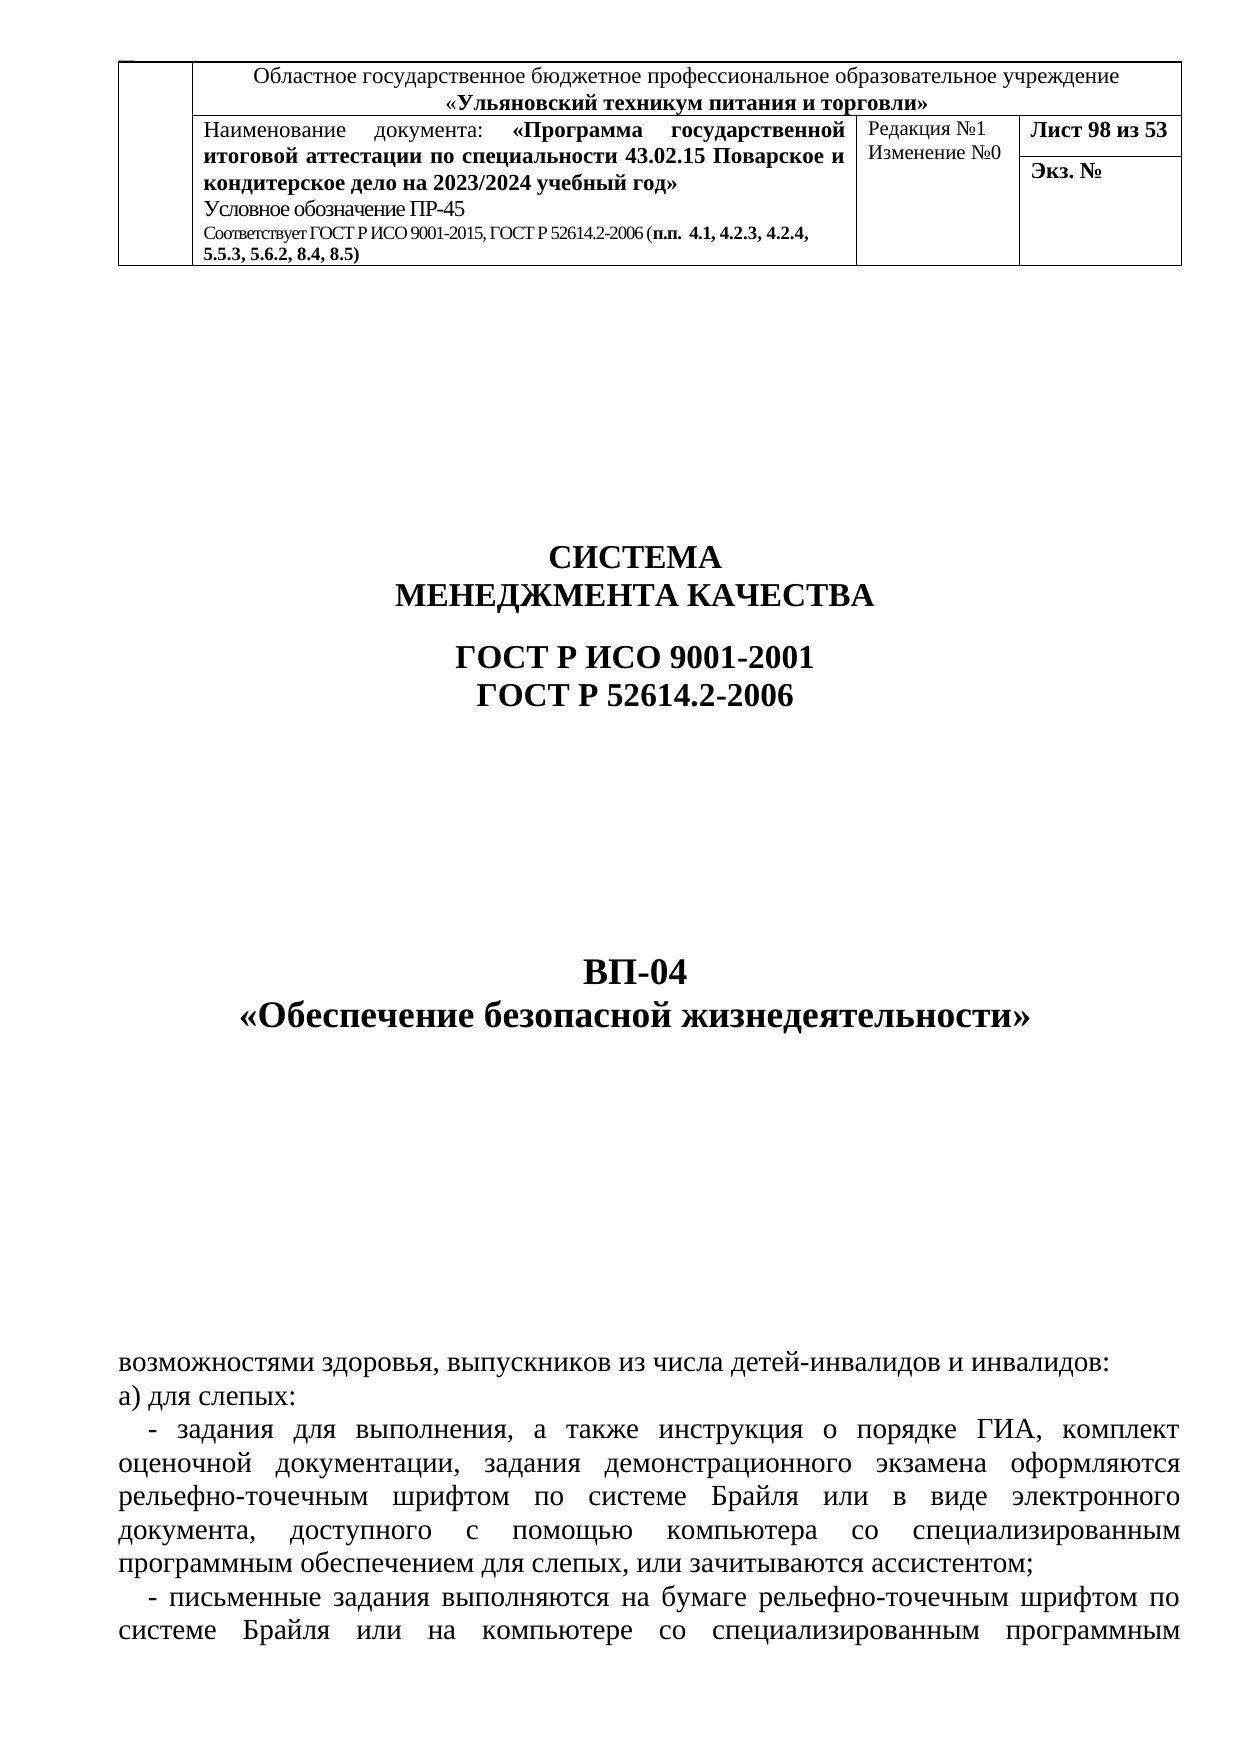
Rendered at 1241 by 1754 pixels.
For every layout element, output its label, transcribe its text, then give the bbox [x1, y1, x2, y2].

text - задания для выполнения, а также инструкция о порядке ГИА, комплект оценочной документации, задания демонстрационного экзамена оформляются рельефно-точечным шрифтом по системе Брайля или в виде электронного документа, доступного с помощью компьютера со специализированным программным обеспечением для слепых, или зачитываются ассистентом; [118, 1411, 1181, 1579]
text 5.3. Дополнительно при проведении ГИА обеспечивается соблюдение следующих требований в зависимости от категорий выпускников с ограниченными возможностями здоровья, выпускников из числа детей-инвалидов и инвалидов: [118, 1344, 1181, 1378]
text - письменные задания выполняются на бумаге рельефно-точечным шрифтом по системе Брайля или на компьютере со специализированным программным обеспечением для слепых, или надиктовываются ассистенту; [118, 1579, 1181, 1646]
text а) для слепых: [118, 1378, 1181, 1411]
